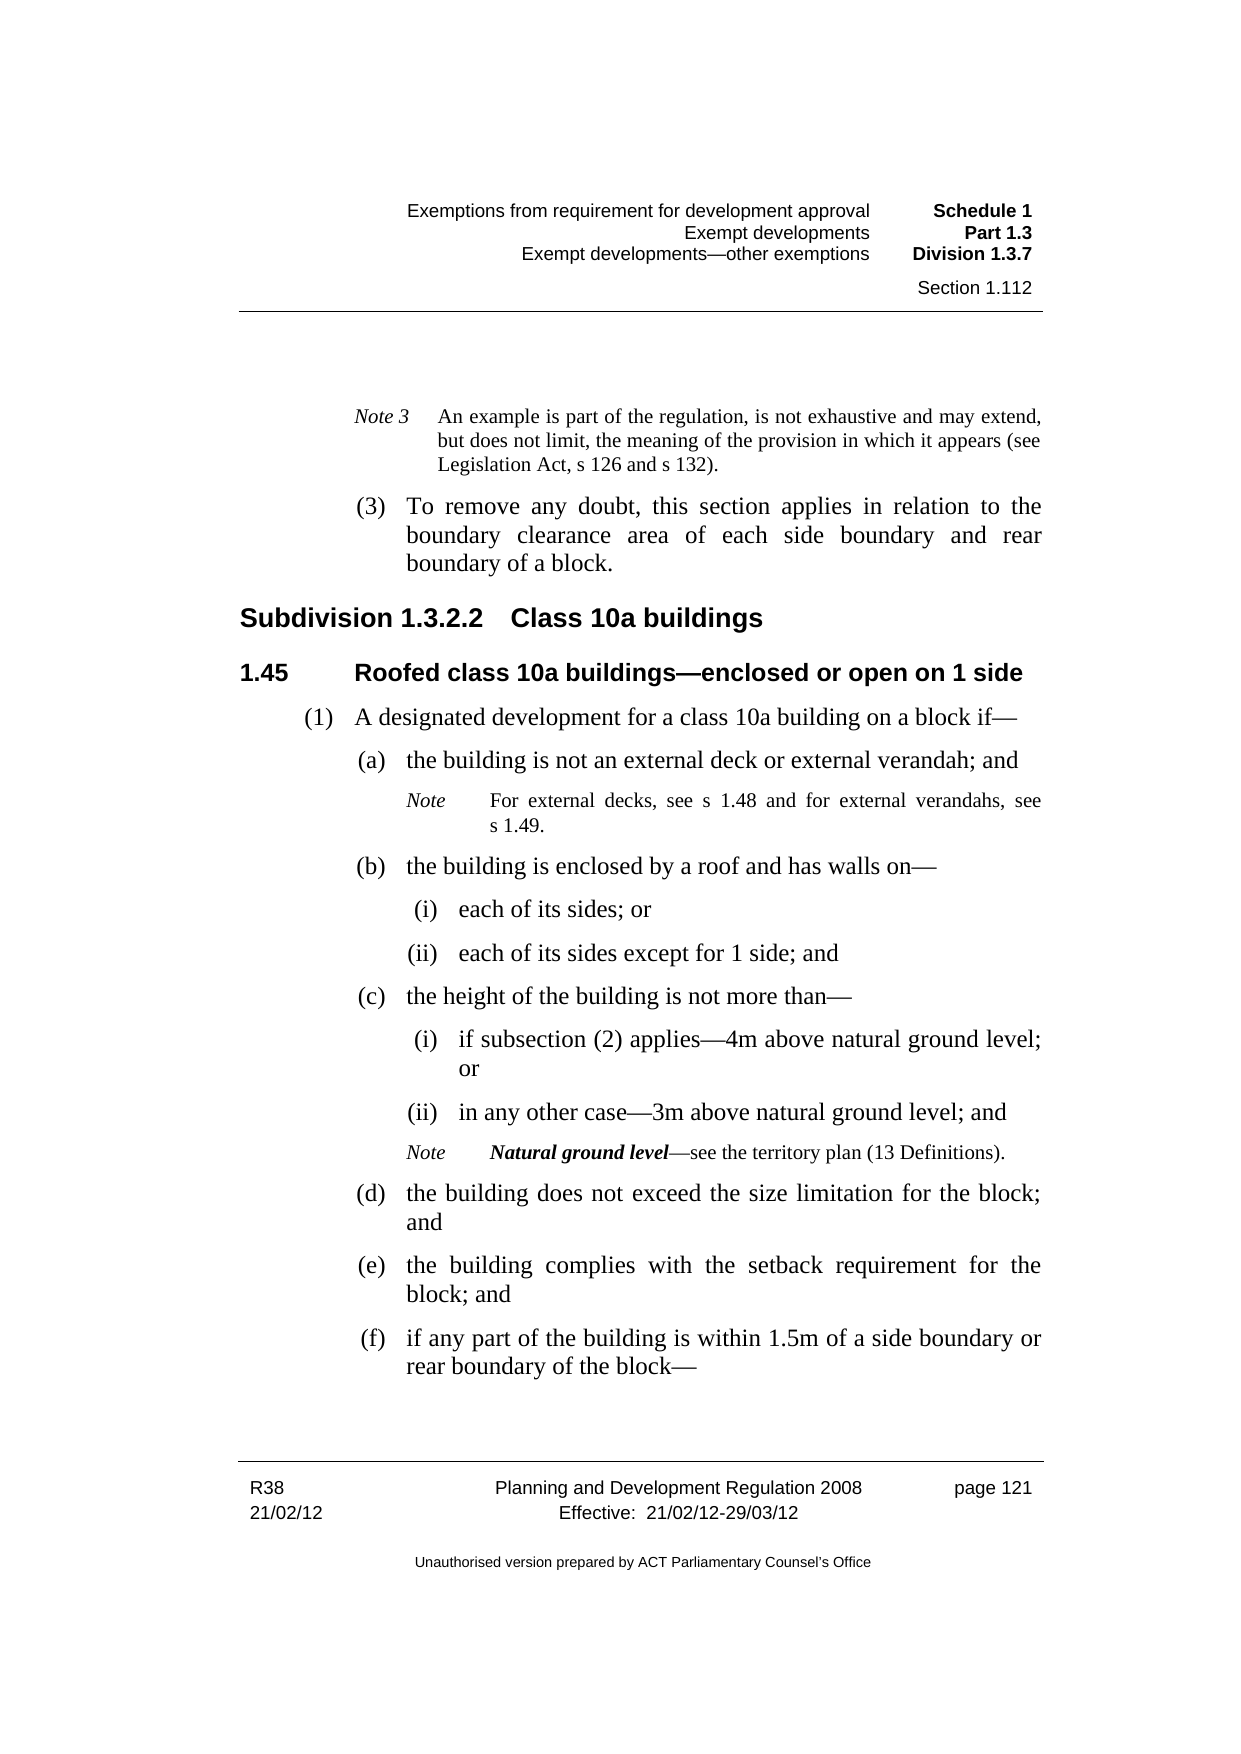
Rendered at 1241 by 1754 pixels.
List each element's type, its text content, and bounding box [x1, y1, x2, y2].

text Subdivision 1.3.2.2 Class 10a buildings [239, 602, 1042, 633]
text (a) the building is not an external deck or external verandah; and [239, 745, 1042, 774]
text Note Natural ground level—see the territory plan (13 Definitions). [406, 1140, 1042, 1164]
text (i) if subsection (2) applies—4m above natural ground level; or [239, 1024, 1042, 1082]
text (c) the height of the building is not more than— [239, 981, 1042, 1010]
text (f) if any part of the building is within 1.5m of a side boundary or rear boundary of the block— [239, 1323, 1042, 1380]
text (i) each of its sides; or [239, 894, 1042, 923]
text (d) the building does not exceed the size limitation for the block; and [239, 1178, 1042, 1236]
text (3) To remove any doubt, this section applies in relation to the boundary clearance area of each side boundary and rear boundary of a block. [239, 491, 1042, 577]
text (e) the building complies with the setback requirement for the block; and [239, 1251, 1042, 1308]
text Note 3 An example is part of the regulation, is not exhaustive and may extend, but does not limit, the meaning of the provision in which it appears (see Legislation Act, s 126 and s 132). [354, 404, 1042, 476]
text 1.45 Roofed class 10a buildings—enclosed or open on 1 side [239, 658, 1042, 687]
text (ii) in any other case—3m above natural ground level; and [239, 1097, 1042, 1125]
text (1) A designated development for a class 10a building on a block if— [239, 702, 1042, 731]
text (b) the building is enclosed by a roof and has walls on— [239, 851, 1042, 880]
text (ii) each of its sides except for 1 side; and [239, 938, 1042, 967]
text Note For external decks, see s 1.48 and for external verandahs, see s 1.49. [406, 788, 1042, 837]
